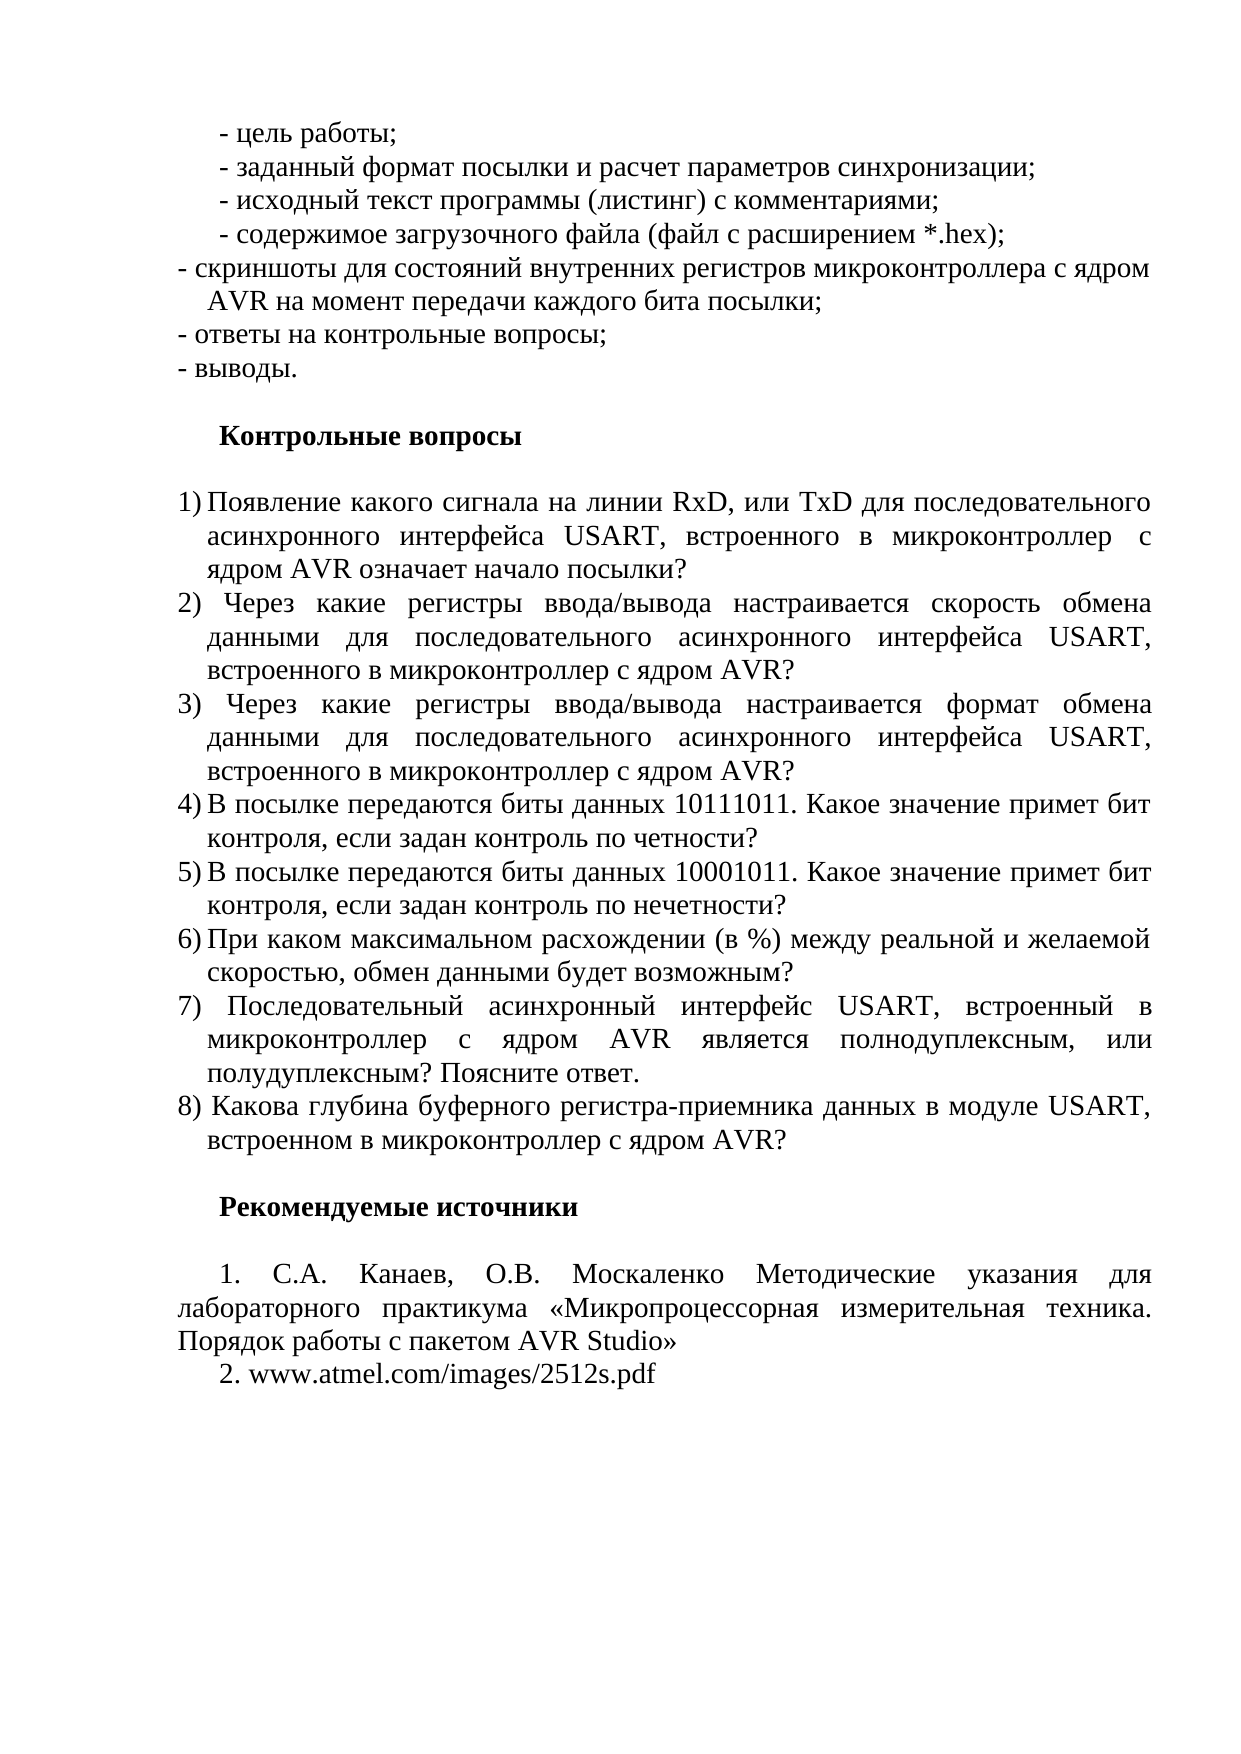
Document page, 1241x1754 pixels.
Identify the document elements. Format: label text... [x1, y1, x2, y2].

list Какова глубина буферного регистра-приемника данных в модуле USART, встроенном в микроконтроллер с ядром AVR? [177, 1088, 1152, 1156]
list В посылке передаются биты данных 10111011. Какое значение примет бит контроля, если задан контроль по четности? [177, 787, 1151, 854]
list www.atmel.com/images/2512s.pdf [219, 1357, 1232, 1390]
list заданный формат посылки и расчет параметров синхронизации; [219, 149, 1232, 183]
list Через какие регистры ввода/вывода настраивается формат обмена данными для последовательного асинхронного интерфейса USART, встроенного в микроконтроллер с ядром AVR? [177, 686, 1152, 787]
list Через какие регистры ввода/вывода настраивается скорость обмена данными для последовательного асинхронного интерфейса USART, встроенного в микроконтроллер с ядром AVR? [177, 585, 1152, 686]
list При каком максимальном расхождении (в %) между реальной и желаемой скоростью, обмен данными будет возможным? [177, 921, 1151, 988]
list ответы на контрольные вопросы; [177, 317, 1232, 350]
subtitle Контрольные вопросы [219, 418, 1232, 451]
subtitle Рекомендуемые источники [219, 1189, 1232, 1223]
list Последовательный асинхронный интерфейс USART, встроенный в микроконтроллер с ядром AVR является полнодуплексным, или полудуплексным? Поясните ответ. [177, 988, 1152, 1088]
list выводы. [177, 350, 1232, 384]
list Появление какого сигнала на линии RxD, или TxD для последовательного асинхронного интерфейса USART, встроенного в микроконтроллер с ядром AVR означает начало посылки? [177, 484, 1152, 585]
list содержимое загрузочного файла (файл с расширением *.hex); [219, 216, 1232, 250]
list В посылке передаются биты данных 10001011. Какое значение примет бит контроля, если задан контроль по нечетности? [177, 854, 1152, 921]
list цель работы; [219, 115, 1232, 149]
list С.А. Канаев, О.В. Москаленко Методические указания для лабораторного практикума «Микропроцессорная измерительная техника. Порядок работы с пакетом AVR Studio» [177, 1256, 1152, 1357]
list скриншоты для состояний внутренних регистров микроконтроллера с ядром AVR на момент передачи каждого бита посылки; [177, 250, 1152, 317]
list исходный текст программы (листинг) с комментариями; [219, 183, 1232, 216]
